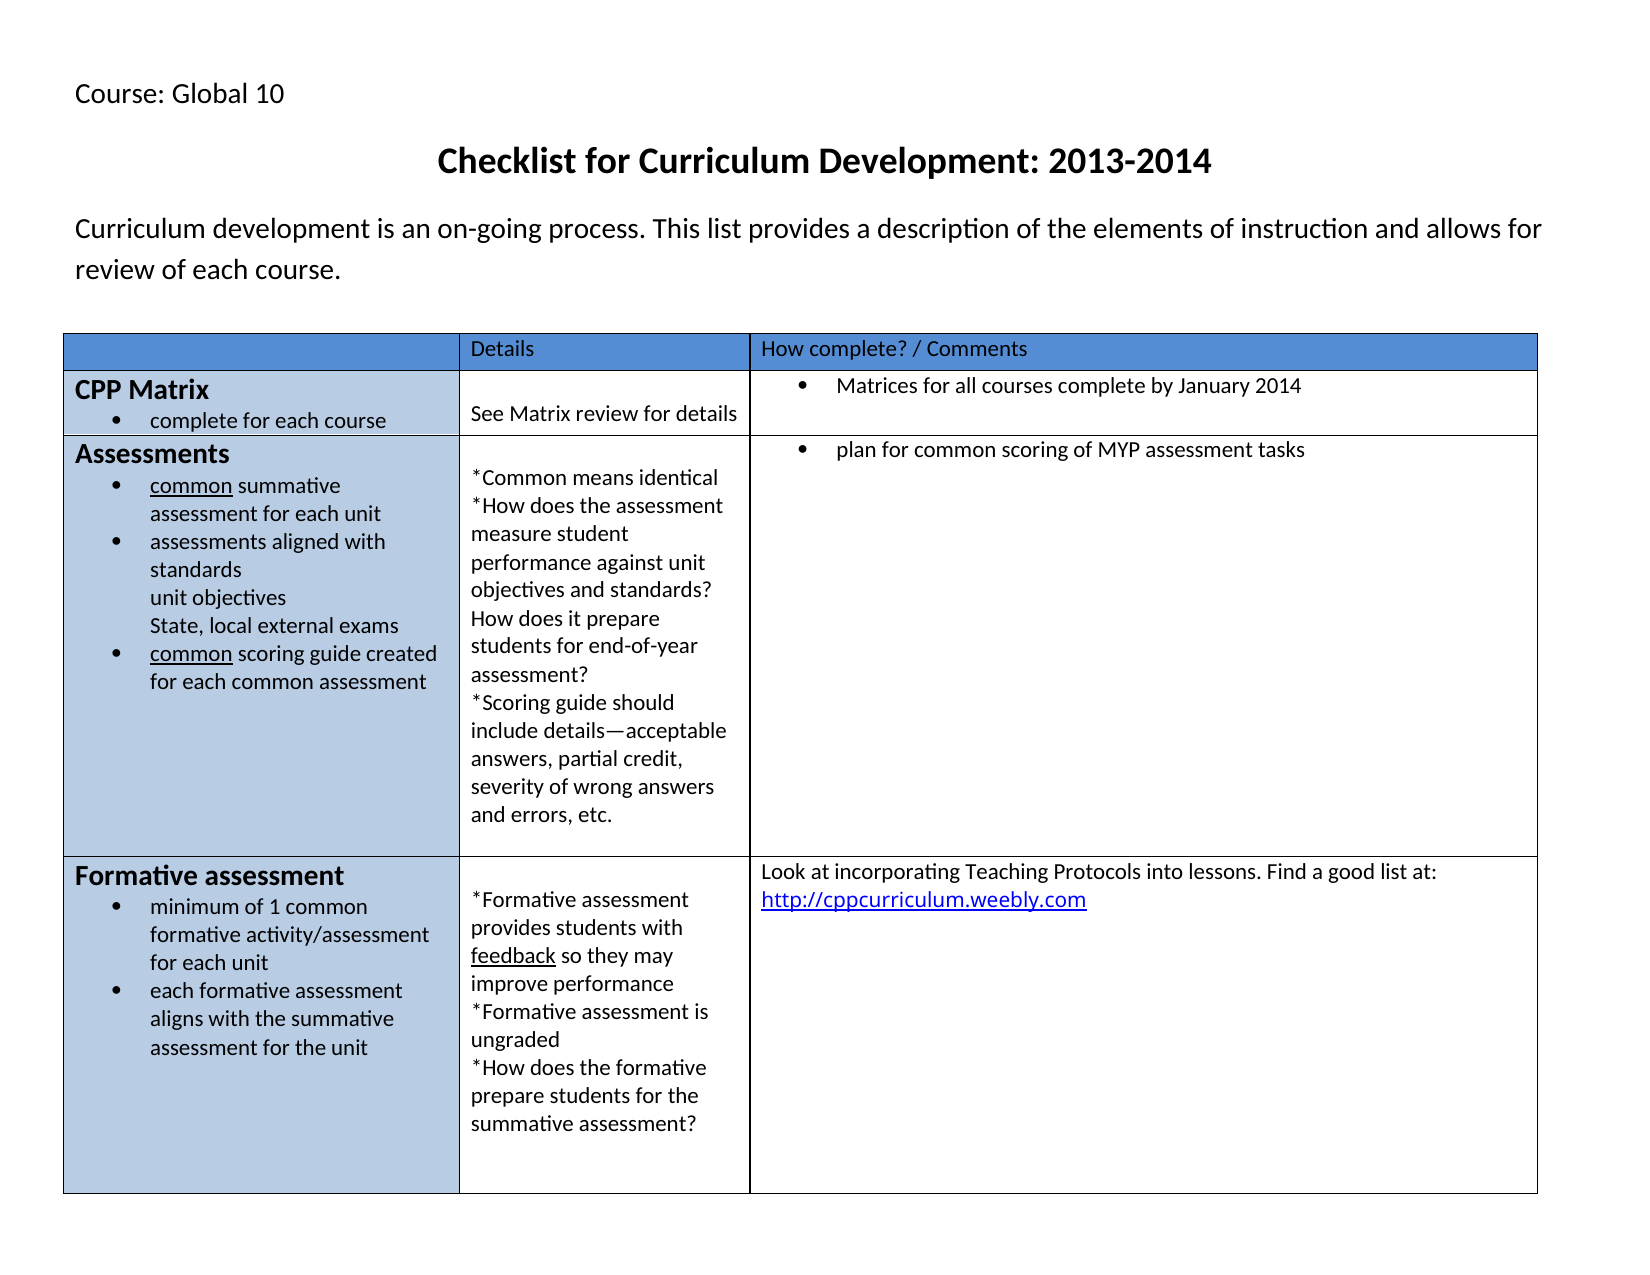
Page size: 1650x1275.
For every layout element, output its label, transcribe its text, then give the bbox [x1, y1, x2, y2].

table_cell *Common means identical *How does the assessment measure student performance against unit objectives and standards? How does it prepare students for end-of-year assessment? *Scoring guide should include details—acceptable answers, partial credit, severity of wrong answers and errors, etc. [460, 436, 749, 856]
table_cell plan for common scoring of MYP assessment tasks [751, 436, 1537, 856]
text Curriculum development is an on-going process. This list provides a description of the elements of instruction and allows for review of each course. [75, 210, 1575, 287]
table_cell CPP Matrix complete for each course [64, 371, 459, 434]
table_cell Assessments common summative assessment for each unit assessments aligned with standards unit objectives State, local external exams common scoring guide created for each common assessment [64, 436, 459, 856]
table_cell Matrices for all courses complete by January 2014 [751, 371, 1537, 434]
table_header How complete? / Comments [751, 334, 1537, 370]
text Course: Global 10 [75, 75, 1575, 111]
table_cell See Matrix review for details [460, 371, 749, 434]
table_cell Look at incorporating Teaching Protocols into lessons. Find a good list at: http://cppcurriculum.weebly.com [751, 857, 1537, 1193]
table_header [64, 334, 459, 370]
text Checklist for Curriculum Development: 2013-2014 [75, 137, 1575, 183]
table_header Details [460, 334, 749, 370]
table_cell *Formative assessment provides students with feedback so they may improve performance *Formative assessment is ungraded *How does the formative prepare students for the summative assessment? [460, 857, 749, 1193]
table_cell Formative assessment minimum of 1 common formative activity/assessment for each unit each formative assessment aligns with the summative assessment for the unit [64, 857, 459, 1193]
